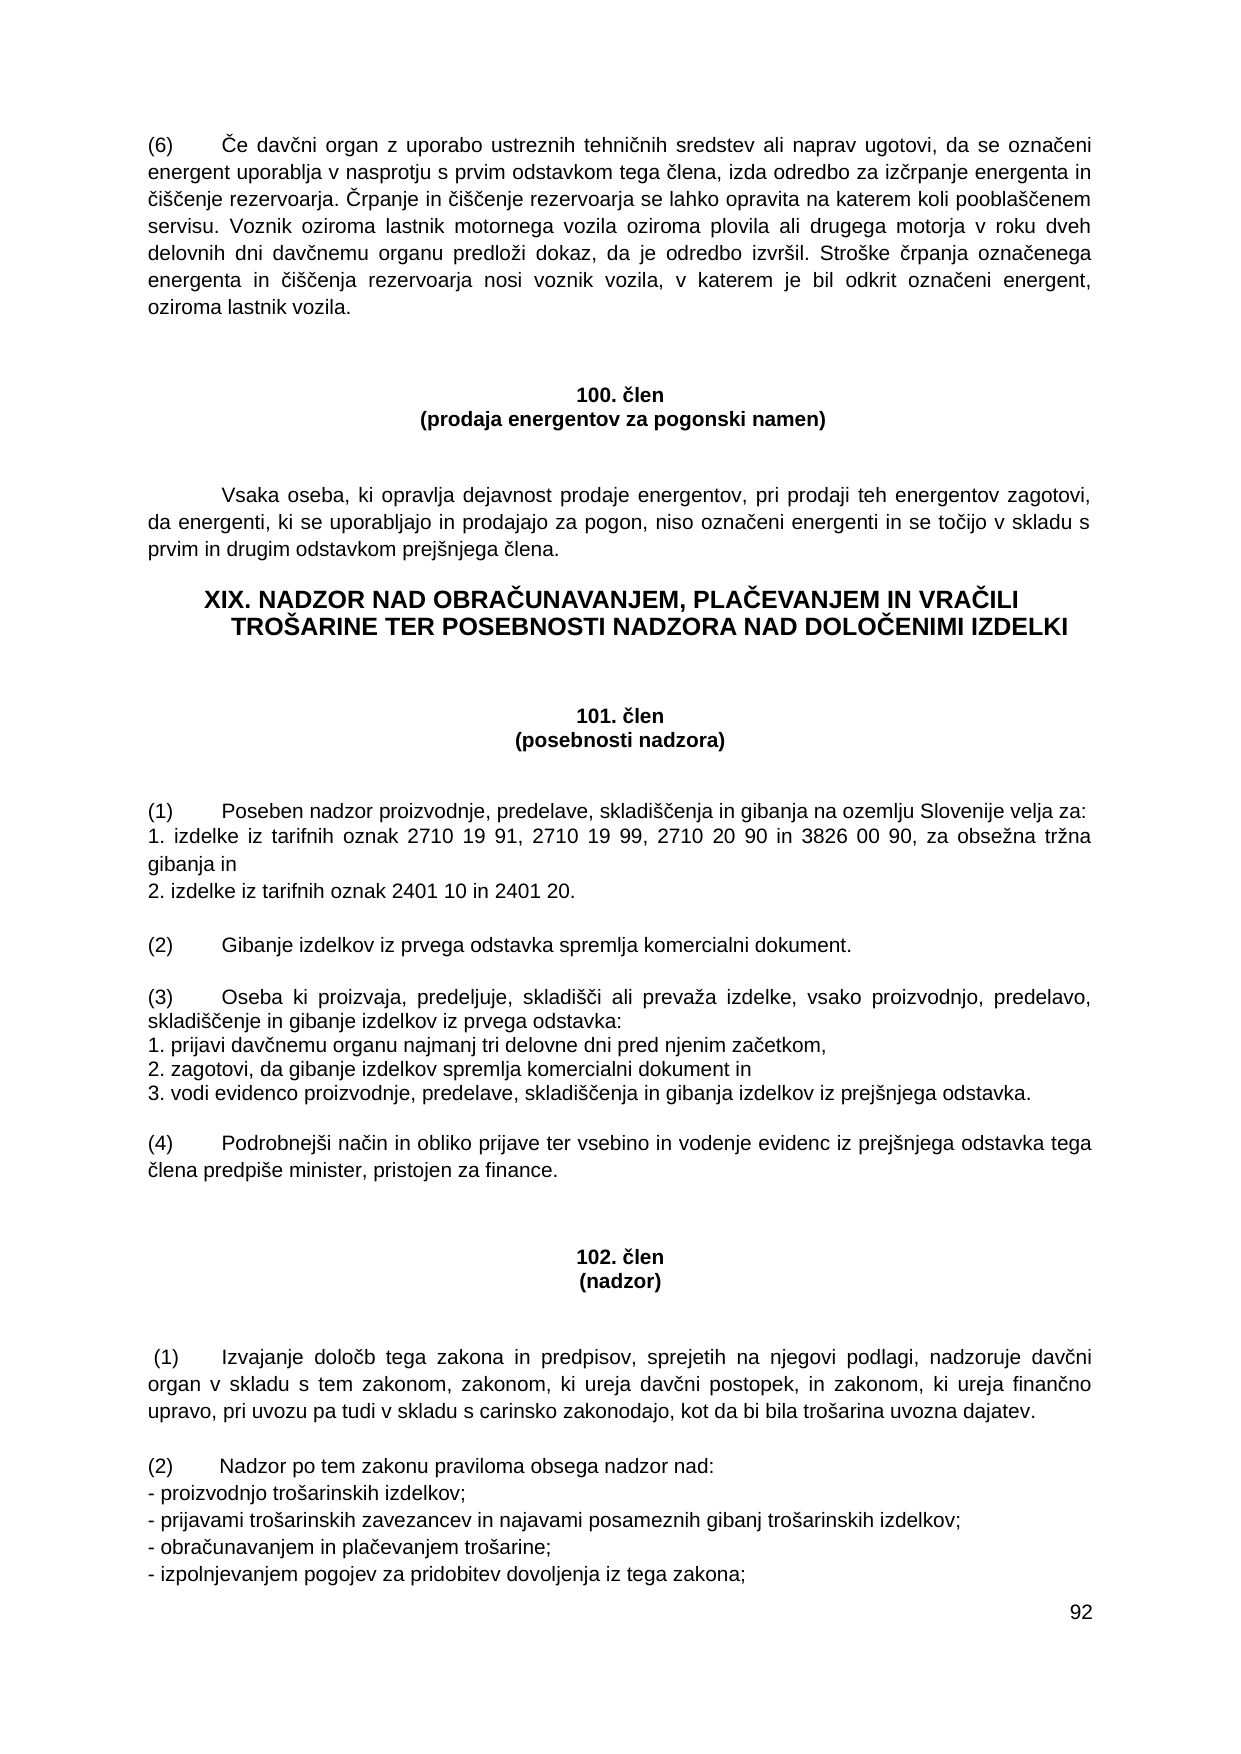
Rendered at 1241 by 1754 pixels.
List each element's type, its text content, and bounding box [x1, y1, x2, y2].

text - proizvodnjo trošarinskih izdelkov; [148, 1478, 1093, 1506]
text (6) Če davčni organ z uporabo ustreznih tehničnih sredstev ali naprav ugotovi, da se označeni energent uporablja v nasprotju s prvim odstavkom tega člena, izda odredbo za izčrpanje energenta in čiščenje rezervoarja. Črpanje in čiščenje rezervoarja se lahko opravita na katerem koli pooblaščenem servisu. Voznik oziroma lastnik motornega vozila oziroma plovila ali drugega motorja v roku dveh delovnih dni davčnemu organu predloži dokaz, da je odredbo izvršil. Stroške črpanja označenega energenta in čiščenja rezervoarja nosi voznik vozila, v katerem je bil odkrit označeni energent, oziroma lastnik vozila. [148, 131, 1093, 320]
text (3) Oseba ki proizvaja, predeljuje, skladišči ali prevaža izdelke, vsako proizvodnjo, predelavo, skladiščenje in gibanje izdelkov iz prvega odstavka: [148, 985, 1093, 1033]
text (1) Poseben nadzor proizvodnje, predelave, skladiščenja in gibanja na ozemlju Slovenije velja za: [148, 801, 1093, 822]
text - izpolnjevanjem pogojev za pridobitev dovoljenja iz tega zakona; [148, 1560, 1093, 1587]
subtitle (nadzor) [148, 1269, 1093, 1293]
text Vsaka oseba, ki opravlja dejavnost prodaje energentov, pri prodaji teh energentov zagotovi, da energenti, ki se uporabljajo in prodajajo za pogon, niso označeni energenti in se točijo v skladu s prvim in drugim odstavkom prejšnjega člena. [148, 481, 1093, 562]
subtitle 102. člen [148, 1245, 1093, 1269]
text 2. izdelke iz tarifnih oznak 2401 10 in 2401 20. [148, 876, 1093, 903]
text (1) Izvajanje določb tega zakona in predpisov, sprejetih na njegovi podlagi, nadzoruje davčni organ v skladu s tem zakonom, zakonom, ki ureja davčni postopek, in zakonom, ki ureja finančno upravo, pri uvozu pa tudi v skladu s carinsko zakonodajo, kot da bi bila trošarina uvozna dajatev. [148, 1343, 1093, 1424]
text (2) Nadzor po tem zakonu praviloma obsega nadzor nad: [148, 1451, 1093, 1478]
text (2) Gibanje izdelkov iz prvega odstavka spremlja komercialni dokument. [148, 931, 1093, 958]
subtitle NADZOR NAD OBRAČUNAVANJEM, PLAČEVANJEM IN VRAČILI TROŠARINE TER POSEBNOSTI NADZORA NAD DOLOČENIMI IZDELKI [185, 587, 1093, 641]
text 2. zagotovi, da gibanje izdelkov spremlja komercialni dokument in [148, 1057, 1093, 1081]
text 1. izdelke iz tarifnih oznak 2710 19 91, 2710 19 99, 2710 20 90 in 3826 00 90, za obsežna tržna gibanja in [148, 822, 1093, 876]
subtitle (posebnosti nadzora) [148, 727, 1093, 751]
subtitle 100. člen [148, 383, 1093, 407]
text - obračunavanjem in plačevanjem trošarine; [148, 1533, 1093, 1560]
text (4) Podrobnejši način in obliko prijave ter vsebino in vodenje evidenc iz prejšnjega odstavka tega člena predpiše minister, pristojen za finance. [148, 1128, 1093, 1183]
text - prijavami trošarinskih zavezancev in najavami posameznih gibanj trošarinskih izdelkov; [148, 1506, 1093, 1533]
text 3. vodi evidenco proizvodnje, predelave, skladiščenja in gibanja izdelkov iz prejšnjega odstavka. [148, 1081, 1093, 1104]
text 1. prijavi davčnemu organu najmanj tri delovne dni pred njenim začetkom, [148, 1033, 1093, 1057]
subtitle 101. člen [148, 703, 1093, 727]
subtitle (prodaja energentov za pogonski namen) [148, 407, 1093, 431]
